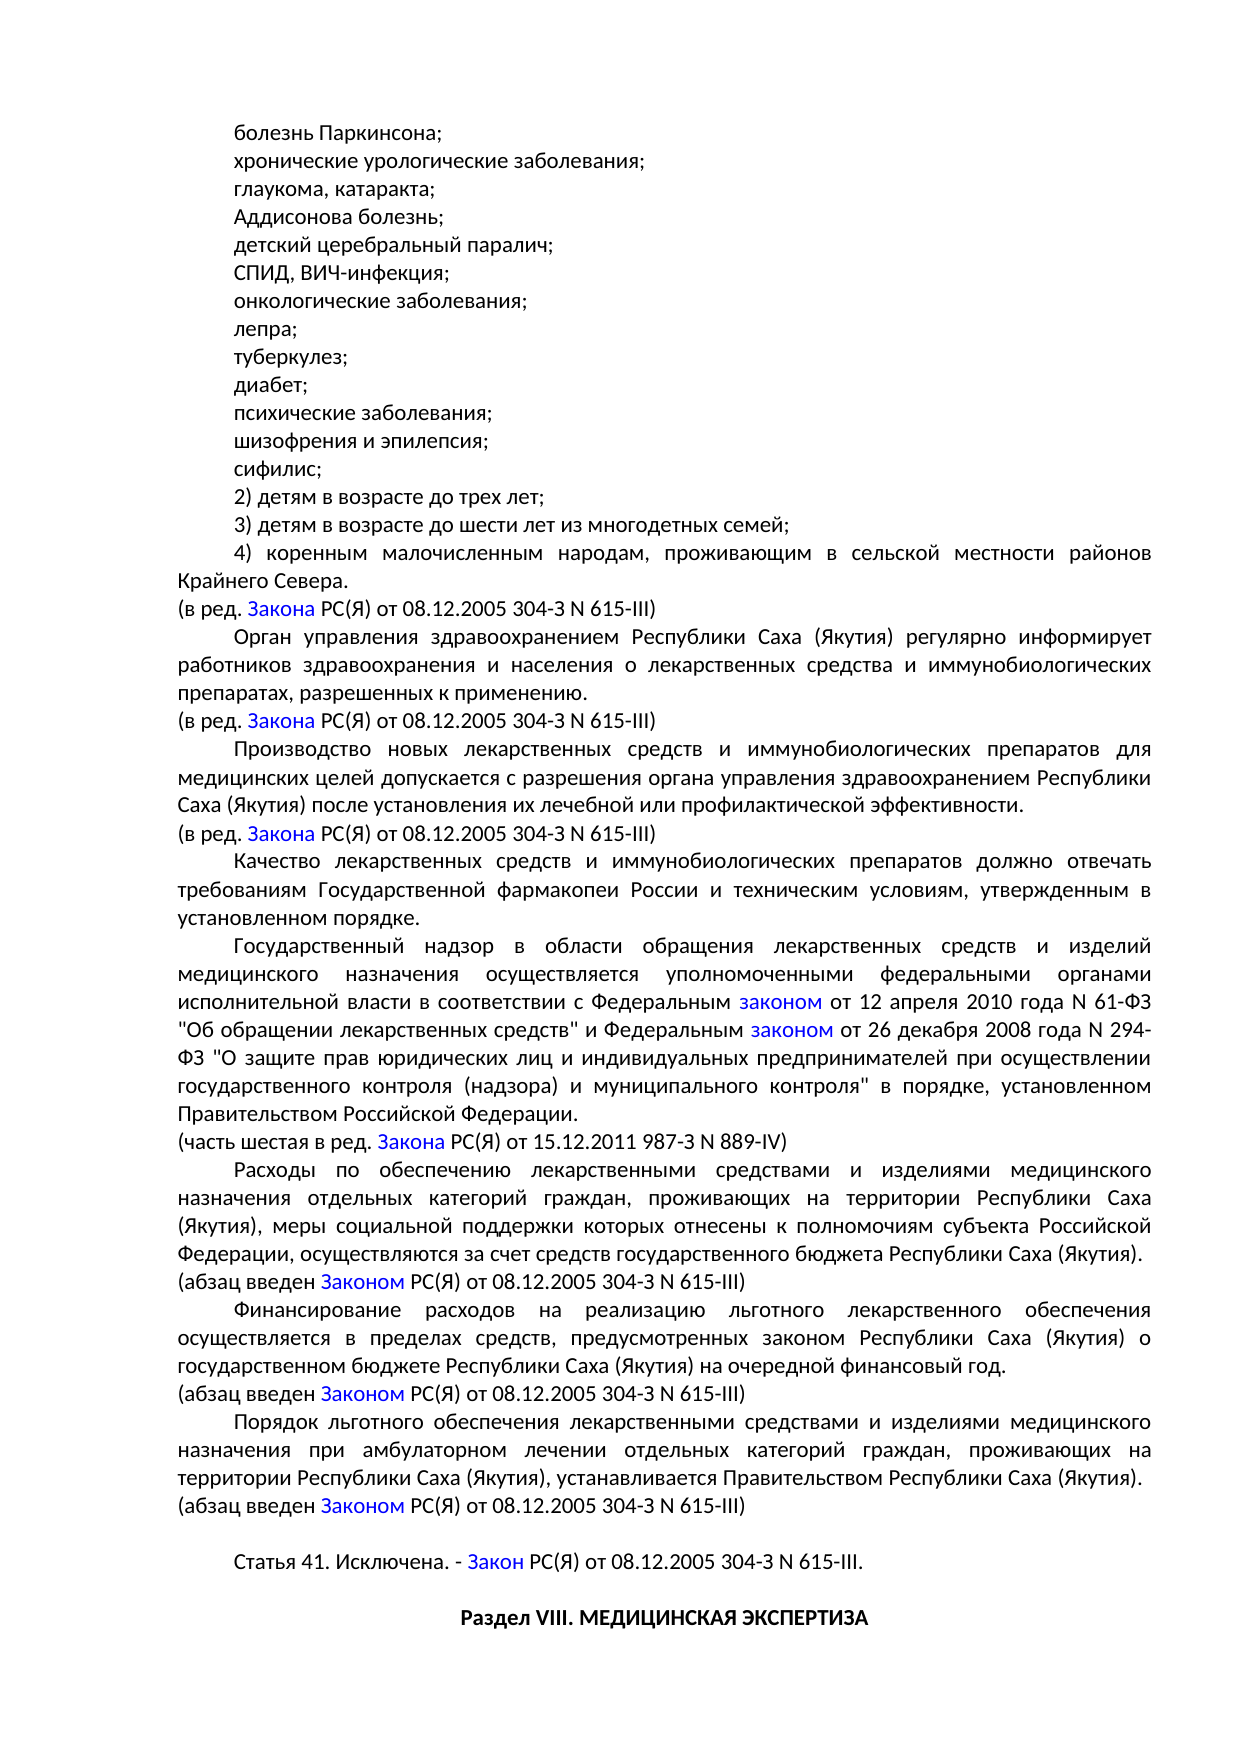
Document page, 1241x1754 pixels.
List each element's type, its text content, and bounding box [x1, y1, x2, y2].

text сифилис; [177, 454, 1152, 482]
text Государственный надзор в области обращения лекарственных средств и изделий медицинского назначения осуществляется уполномоченными федеральными органами исполнительной власти в соответствии с Федеральным законом от 12 апреля 2010 года N 61-ФЗ "Об обращении лекарственных средств" и Федеральным законом от 26 декабря 2008 года N 294-ФЗ "О защите прав юридических лиц и индивидуальных предпринимателей при осуществлении государственного контроля (надзора) и муниципального контроля" в порядке, установленном Правительством Российской Федерации. [177, 931, 1152, 1127]
text психические заболевания; [177, 398, 1152, 426]
text болезнь Паркинсона; [177, 118, 1152, 146]
title Раздел VIII. МЕДИЦИНСКАЯ ЭКСПЕРТИЗА [177, 1603, 1152, 1631]
text (часть шестая в ред. Закона РС(Я) от 15.12.2011 987-З N 889-IV) [177, 1127, 1152, 1155]
text онкологические заболевания; [177, 286, 1152, 314]
text (абзац введен Законом РС(Я) от 08.12.2005 304-З N 615-III) [177, 1379, 1152, 1407]
text глаукома, катаракта; [177, 174, 1152, 202]
text хронические урологические заболевания; [177, 146, 1152, 174]
text (абзац введен Законом РС(Я) от 08.12.2005 304-З N 615-III) [177, 1491, 1152, 1519]
text Аддисонова болезнь; [177, 202, 1152, 230]
text (в ред. Закона РС(Я) от 08.12.2005 304-З N 615-III) [177, 819, 1152, 847]
text Финансирование расходов на реализацию льготного лекарственного обеспечения осуществляется в пределах средств, предусмотренных законом Республики Саха (Якутия) о государственном бюджете Республики Саха (Якутия) на очередной финансовый год. [177, 1295, 1152, 1379]
text 2) детям в возрасте до трех лет; [177, 482, 1152, 510]
text Производство новых лекарственных средств и иммунобиологических препаратов для медицинских целей допускается с разрешения органа управления здравоохранением Республики Саха (Якутия) после установления их лечебной или профилактической эффективности. [177, 734, 1152, 819]
text (абзац введен Законом РС(Я) от 08.12.2005 304-З N 615-III) [177, 1267, 1152, 1295]
text СПИД, ВИЧ-инфекция; [177, 258, 1152, 286]
text 4) коренным малочисленным народам, проживающим в сельской местности районов Крайнего Севера. [177, 538, 1152, 594]
text шизофрения и эпилепсия; [177, 426, 1152, 454]
text 3) детям в возрасте до шести лет из многодетных семей; [177, 510, 1152, 538]
text (в ред. Закона РС(Я) от 08.12.2005 304-З N 615-III) [177, 594, 1152, 622]
text диабет; [177, 370, 1152, 398]
text Качество лекарственных средств и иммунобиологических препаратов должно отвечать требованиям Государственной фармакопеи России и техническим условиям, утвержденным в установленном порядке. [177, 847, 1152, 931]
text Орган управления здравоохранением Республики Саха (Якутия) регулярно информирует работников здравоохранения и населения о лекарственных средства и иммунобиологических препаратах, разрешенных к применению. [177, 622, 1152, 707]
text Расходы по обеспечению лекарственными средствами и изделиями медицинского назначения отдельных категорий граждан, проживающих на территории Республики Саха (Якутия), меры социальной поддержки которых отнесены к полномочиям субъекта Российской Федерации, осуществляются за счет средств государственного бюджета Республики Саха (Якутия). [177, 1155, 1152, 1267]
text туберкулез; [177, 342, 1152, 370]
text детский церебральный паралич; [177, 230, 1152, 258]
text (в ред. Закона РС(Я) от 08.12.2005 304-З N 615-III) [177, 707, 1152, 734]
text Порядок льготного обеспечения лекарственными средствами и изделиями медицинского назначения при амбулаторном лечении отдельных категорий граждан, проживающих на территории Республики Саха (Якутия), устанавливается Правительством Республики Саха (Якутия). [177, 1407, 1152, 1491]
text Статья 41. Исключена. - Закон РС(Я) от 08.12.2005 304-З N 615-III. [177, 1547, 1152, 1575]
text лепра; [177, 314, 1152, 342]
